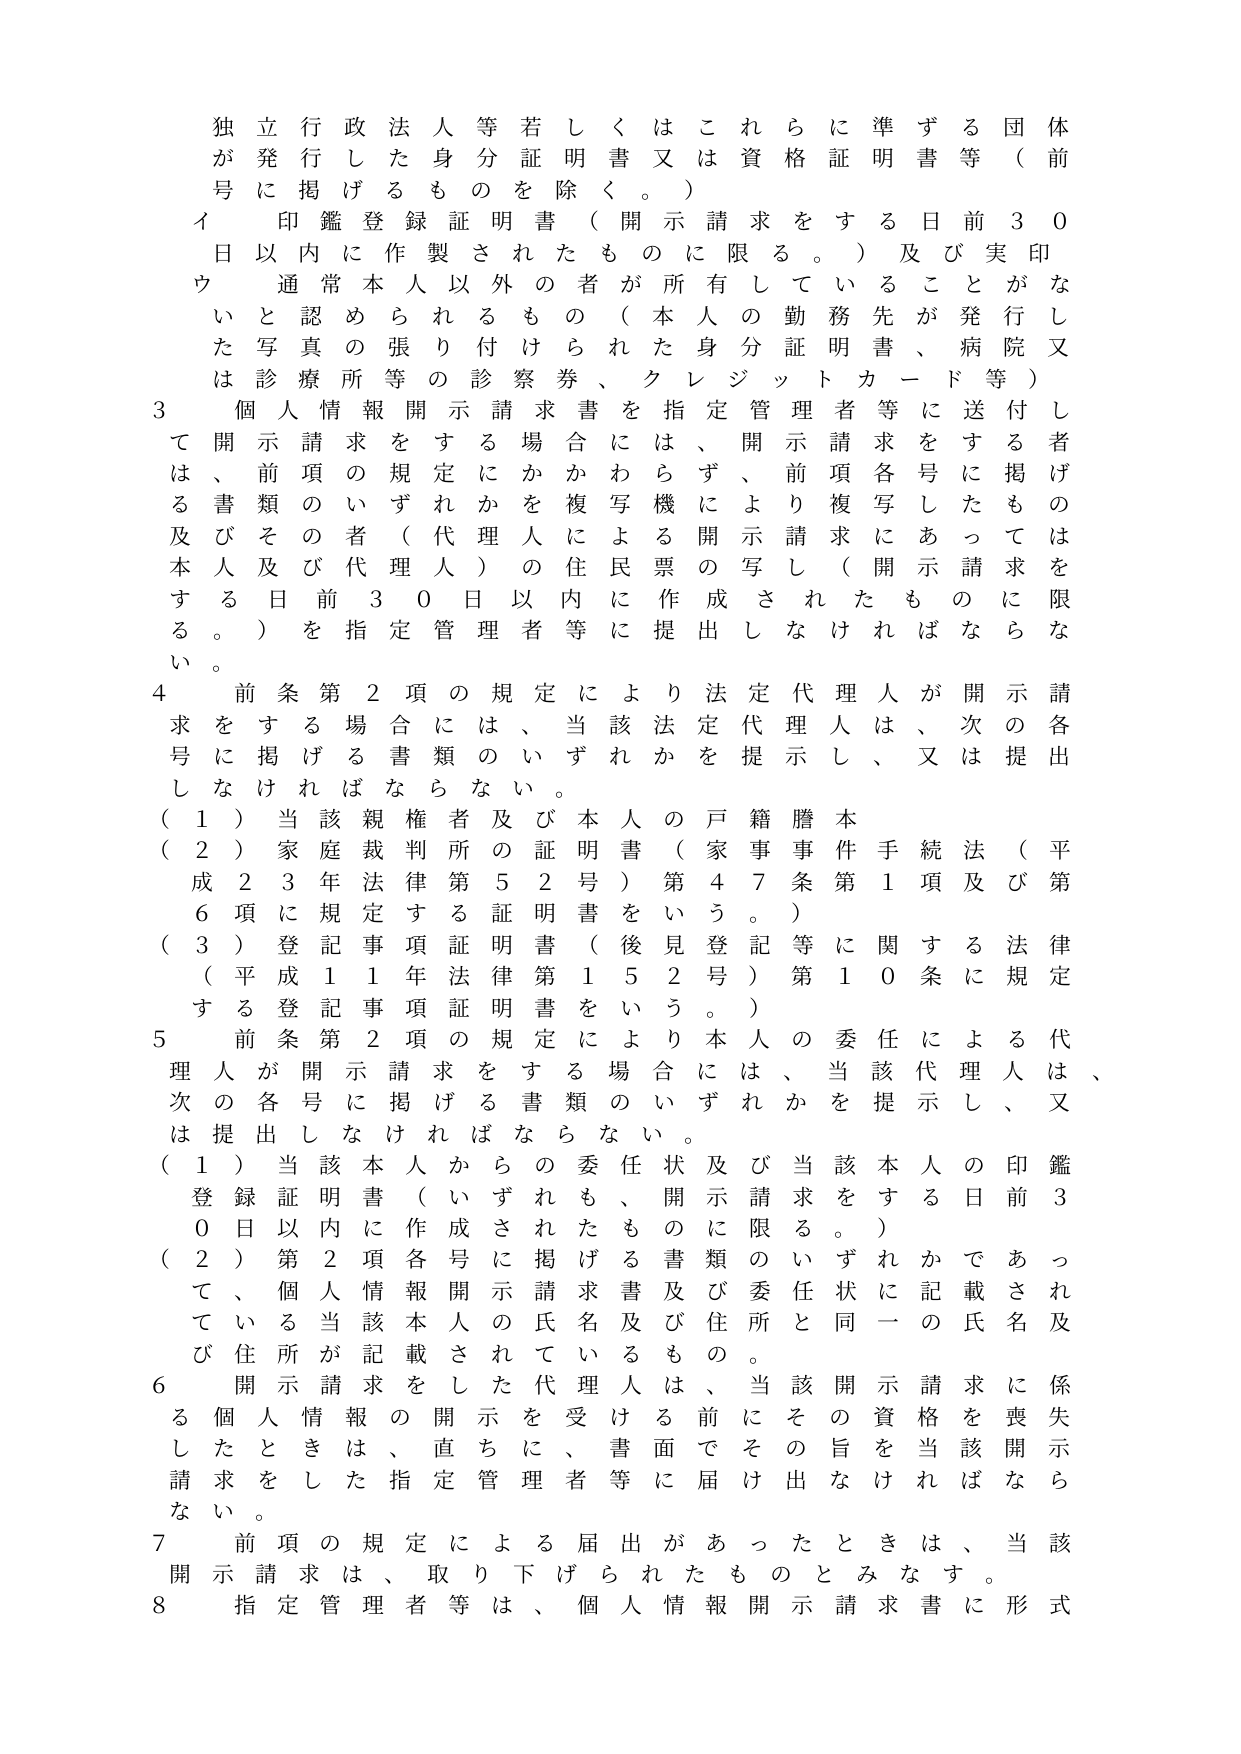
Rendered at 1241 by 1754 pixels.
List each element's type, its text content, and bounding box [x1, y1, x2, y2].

text ウ 通常本人以外の者が所有していることがないと認められるもの（本人の勤務先が発行した写真の張り付けられた身分証明書、病院又は診療所等の診察券、クレジットカード等） [191, 267, 1092, 393]
text （２）家庭裁判所の証明書（家事事件手続法（平成２３年法律第５２号）第４７条第１項及び第６項に規定する証明書をいう。） [148, 834, 1092, 928]
text ５ 前条第２項の規定により本人の委任による代理人が開示請求をする場合には、当該代理人は、次の各号に掲げる書類のいずれかを提示し、又は提出しなければならない。 [148, 1022, 1092, 1148]
text （１）当該親権者及び本人の戸籍謄本 [148, 802, 1092, 834]
text （３）登記事項証明書（後見登記等に関する法律（平成１１年法律第１５２号）第１０条に規定する登記事項証明書をいう。） [148, 928, 1092, 1022]
text （１）当該本人からの委任状及び当該本人の印鑑登録証明書（いずれも、開示請求をする日前３０日以内に作成されたものに限る。） [148, 1148, 1092, 1243]
text ４ 前条第２項の規定により法定代理人が開示請求をする場合には、当該法定代理人は、次の各号に掲げる書類のいずれかを提示し、又は提出しなければならない。 [148, 676, 1092, 802]
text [148, 1589, 1092, 1620]
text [191, 110, 1092, 204]
text ３ 個人情報開示請求書を指定管理者等に送付して開示請求をする場合には、開示請求をする者は、前項の規定にかかわらず、前項各号に掲げる書類のいずれかを複写機により複写したもの及びその者（代理人による開示請求にあっては本人及び代理人）の住民票の写し（開示請求をする日前３０日以内に作成されたものに限る。）を指定管理者等に提出しなければならない。 [148, 393, 1092, 676]
text イ 印鑑登録証明書（開示請求をする日前３０日以内に作製されたものに限る。）及び実印 [191, 204, 1092, 267]
text （２）第２項各号に掲げる書類のいずれかであって、個人情報開示請求書及び委任状に記載されている当該本人の氏名及び住所と同一の氏名及び住所が記載されているもの。 [148, 1243, 1092, 1368]
text ６ 開示請求をした代理人は、当該開示請求に係る個人情報の開示を受ける前にその資格を喪失したときは、直ちに、書面でその旨を当該開示請求をした指定管理者等に届け出なければならない。 [148, 1368, 1092, 1526]
text ７ 前項の規定による届出があったときは、当該開示請求は、取り下げられたものとみなす。 [148, 1526, 1092, 1589]
